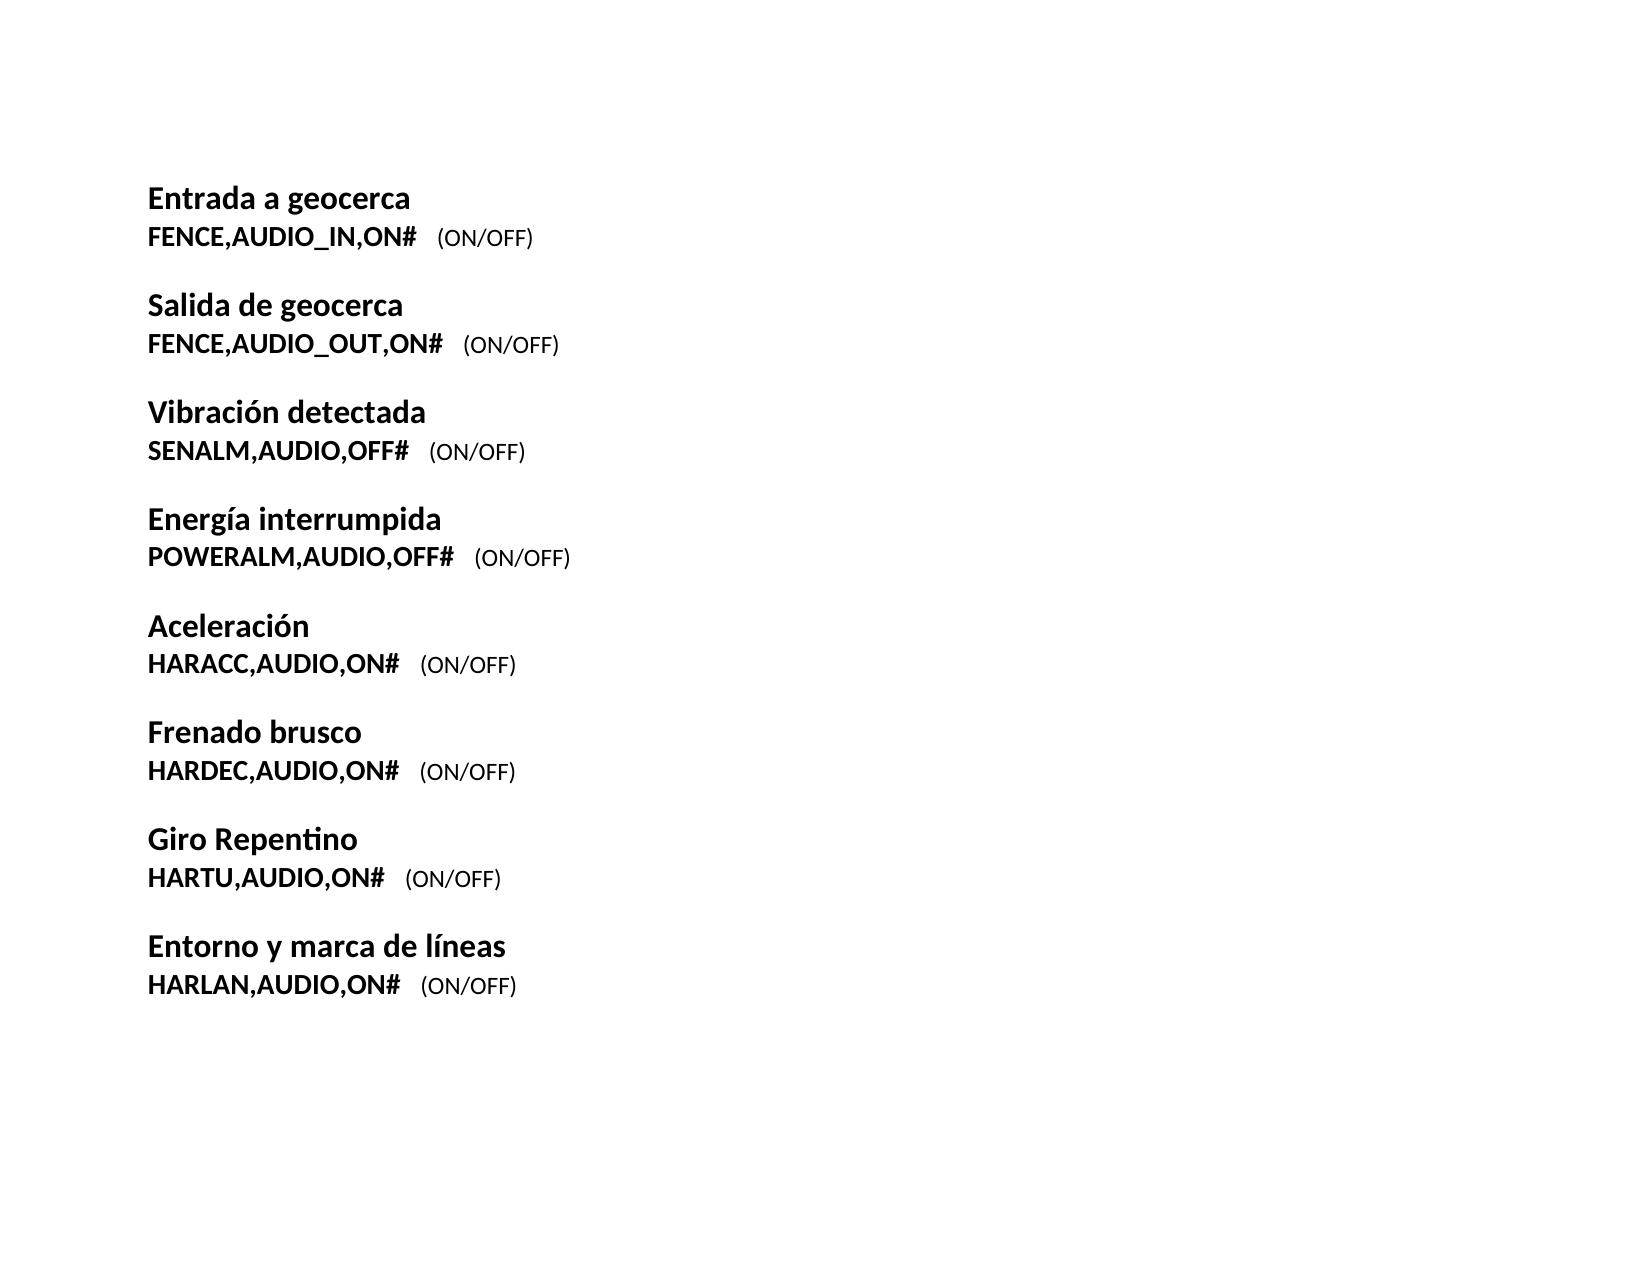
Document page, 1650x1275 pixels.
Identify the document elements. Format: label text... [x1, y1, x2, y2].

text Giro Repentino [148, 818, 1502, 859]
text Aceleración [148, 604, 1502, 645]
text FENCE,AUDIO_OUT,ON# (ON/OFF) [148, 325, 1502, 360]
text POWERALM,AUDIO,OFF# (ON/OFF) [148, 538, 1502, 574]
text Salida de geocerca [148, 284, 1502, 325]
text Frenado brusco [148, 711, 1502, 752]
text Entrada a geocerca [148, 177, 1502, 218]
text HARDEC,AUDIO,ON# (ON/OFF) [148, 752, 1502, 788]
text HARTU,AUDIO,ON# (ON/OFF) [148, 859, 1502, 895]
text FENCE,AUDIO_IN,ON# (ON/OFF) [148, 218, 1502, 253]
text Entorno y marca de líneas [148, 925, 1502, 966]
text HARLAN,AUDIO,ON# (ON/OFF) [148, 966, 1502, 1002]
text Vibración detectada [148, 391, 1502, 432]
text Energía interrumpida [148, 498, 1502, 538]
text HARACC,AUDIO,ON# (ON/OFF) [148, 645, 1502, 681]
text SENALM,AUDIO,OFF# (ON/OFF) [148, 432, 1502, 467]
